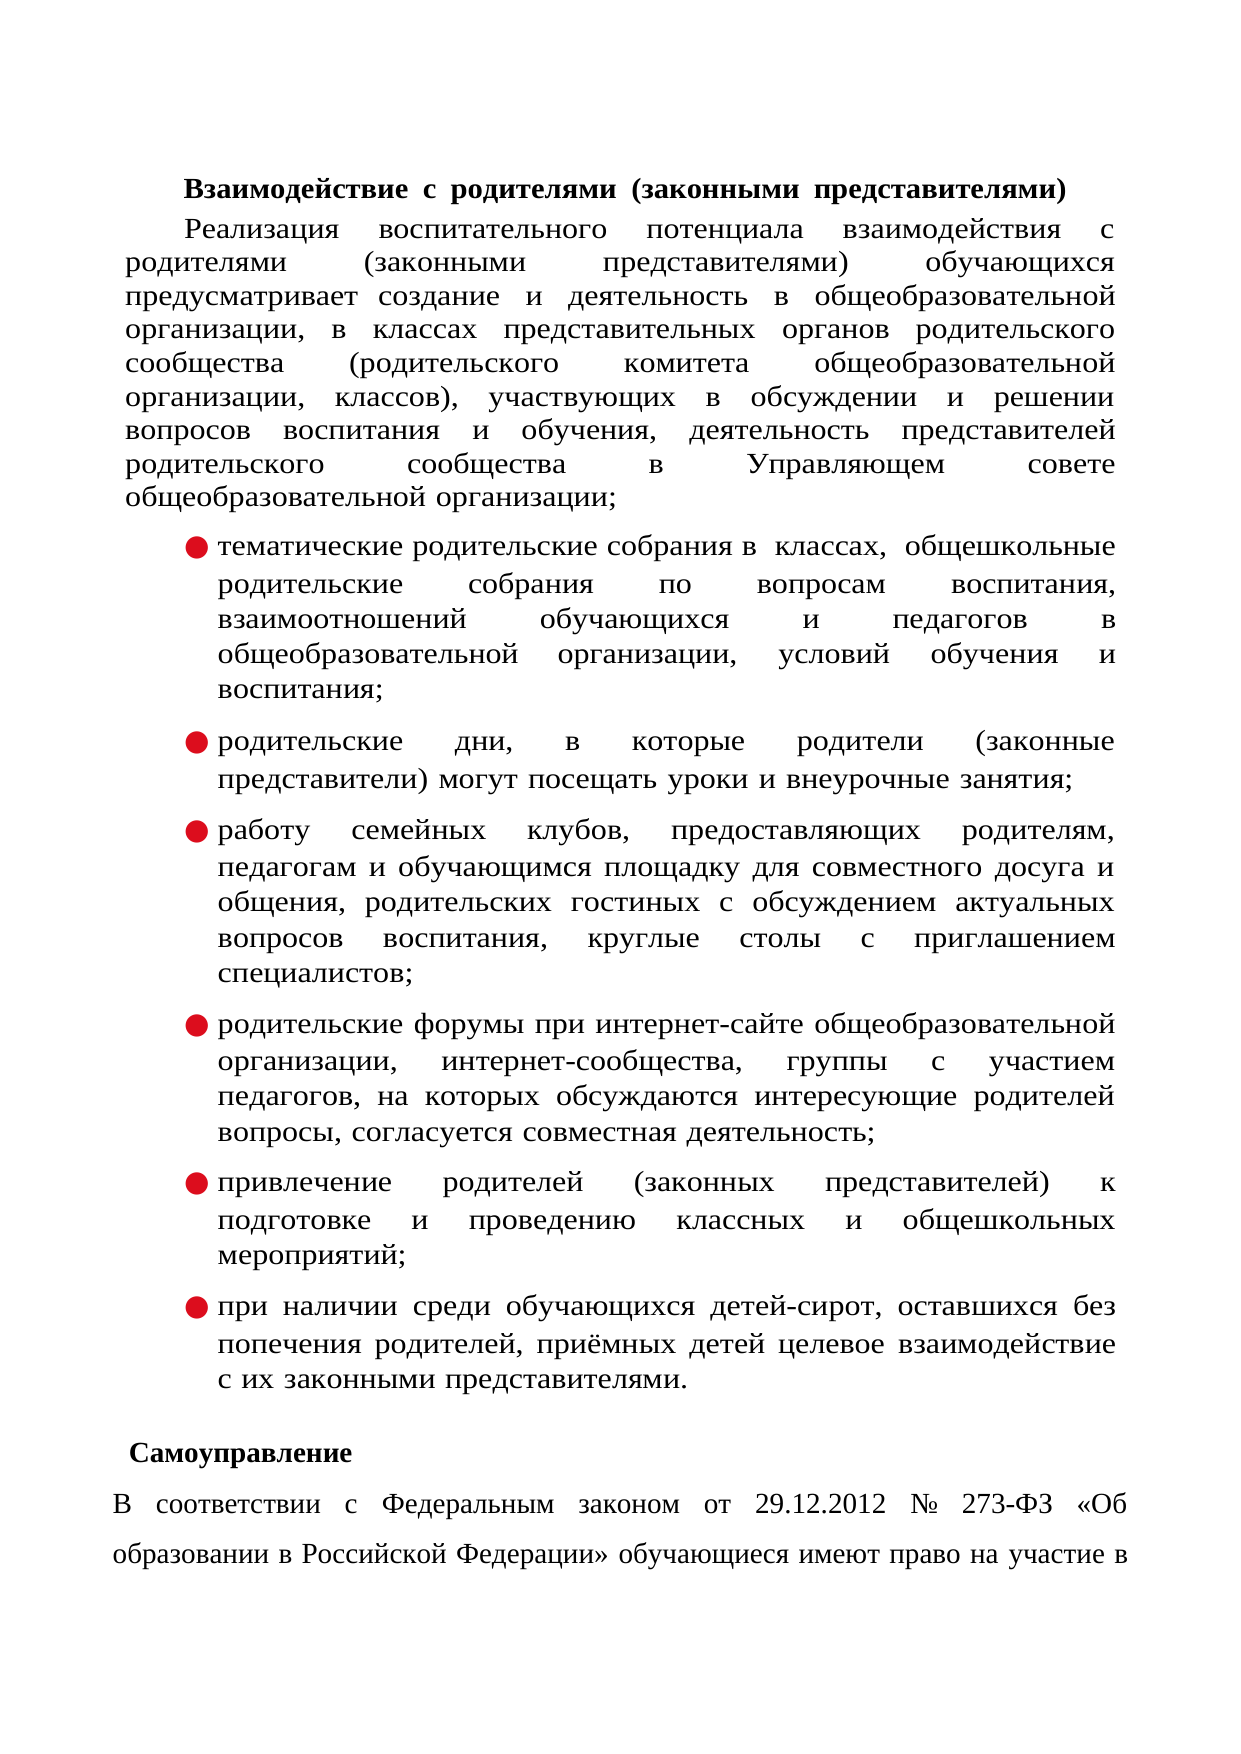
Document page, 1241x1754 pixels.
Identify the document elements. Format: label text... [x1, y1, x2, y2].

list тематические родительские собрания в классах, общешкольные родительские собрания по вопросам воспитания, взаимоотношений обучающихся и педагогов в общеобразовательной организации, условий обучения и воспитания; [184, 525, 1116, 705]
list родительские форумы при интернет-сайте общеобразовательной организации, интернет-сообщества, группы с участием педагогов, на которых обсуждаются интересующие родителей вопросы, согласуется совместная деятельность; [184, 1002, 1116, 1147]
text Реализация воспитательного потенциала взаимодействия с родителями (законными представителями) обучающихся предусматривает создание и деятельность в общеобразовательной организации, в классах представительных органов родительского сообщества (родительского комитета общеобразовательной организации, классов), участвующих в обсуждении и решении вопросов воспитания и обучения, деятельность представителей родительского сообщества в Управляющем совете общеобразовательной организации; [125, 211, 1116, 513]
text Самоуправление [112, 1436, 1128, 1469]
subtitle Взаимодействие с родителями (законными представителями) [138, 172, 1128, 205]
list при наличии среди обучающихся детей-сирот, оставшихся без попечения родителей, приёмных детей целевое взаимодействие с их законными представителями. [184, 1284, 1116, 1394]
list родительские дни, в которые родители (законные представители) могут посещать уроки и внеурочные занятия; [184, 719, 1115, 794]
list работу семейных клубов, предоставляющих родителям, педагогам и обучающимся площадку для совместного досуга и общения, родительских гостиных с обсуждением актуальных вопросов воспитания, круглые столы с приглашением специалистов; [184, 808, 1116, 988]
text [112, 1486, 1128, 1570]
list привлечение родителей (законных представителей) к подготовке и проведению классных и общешкольных мероприятий; [184, 1161, 1115, 1271]
